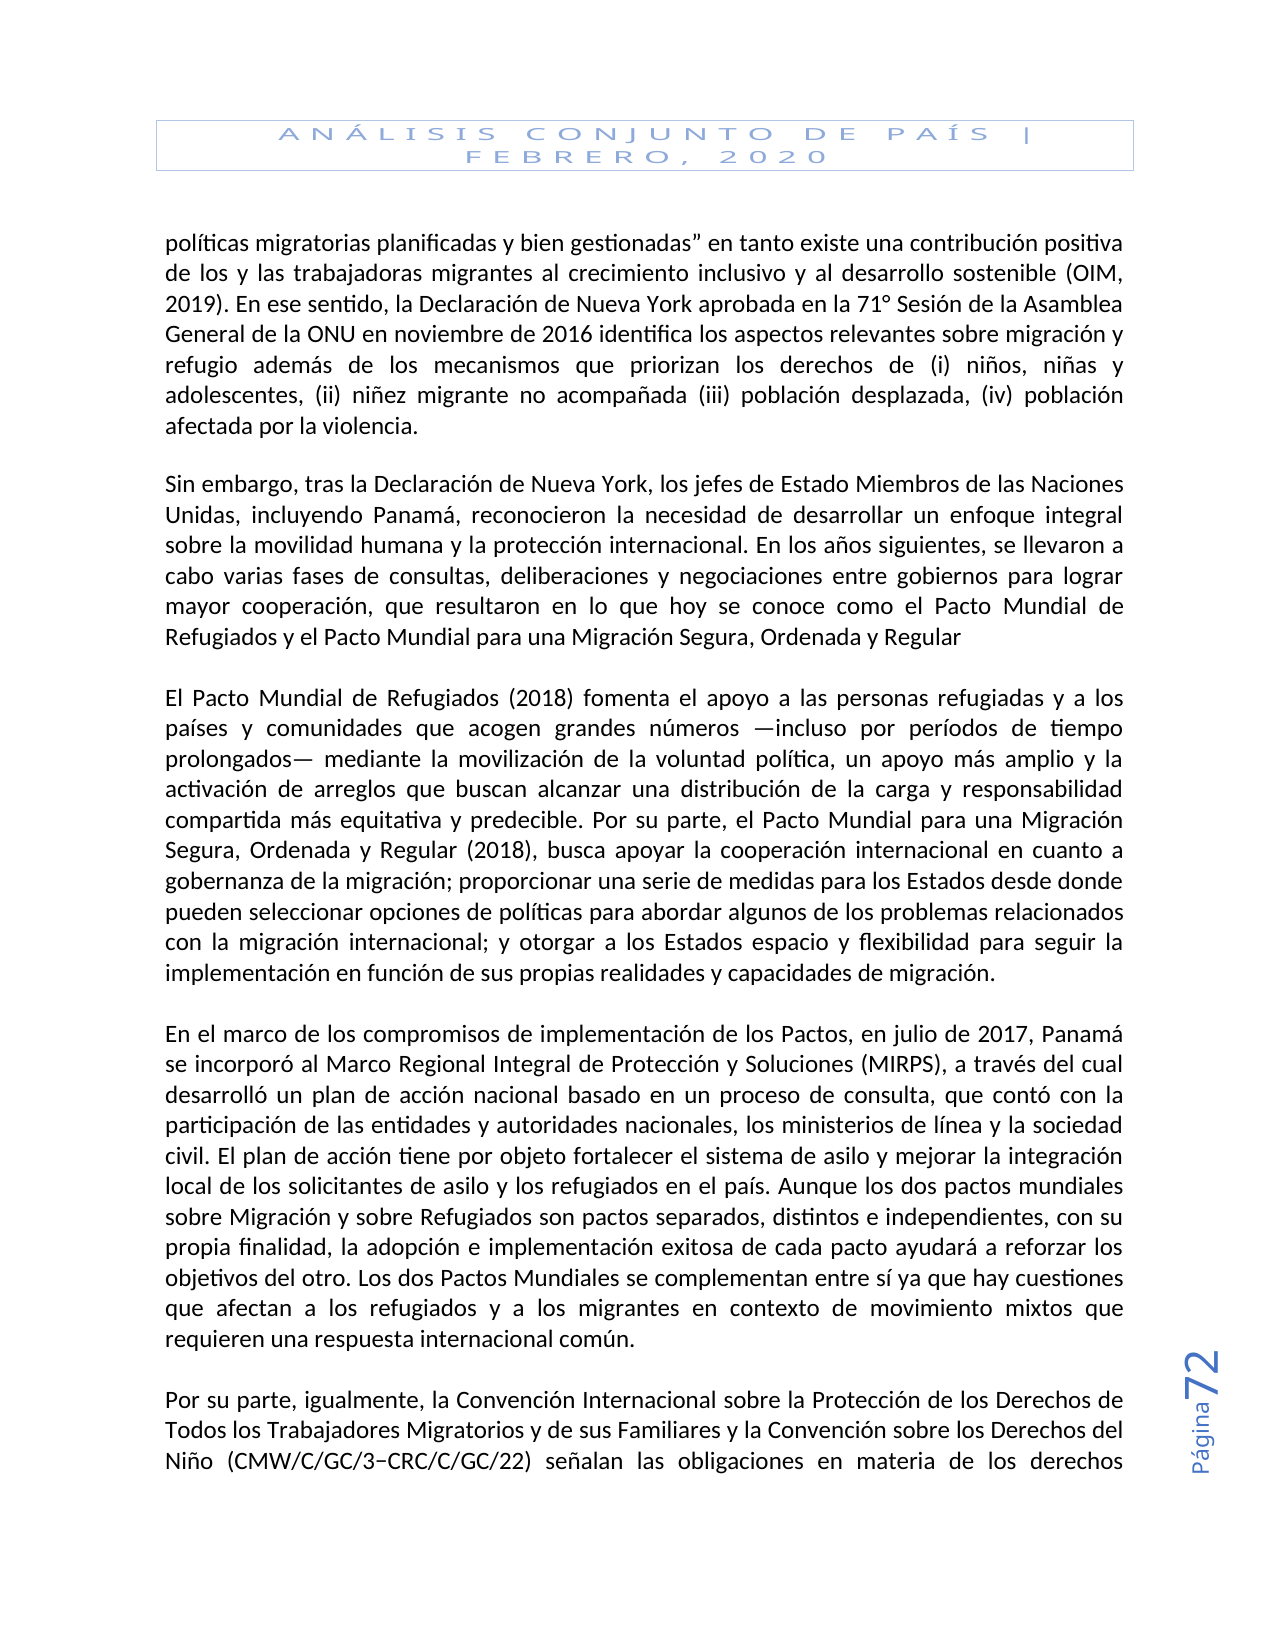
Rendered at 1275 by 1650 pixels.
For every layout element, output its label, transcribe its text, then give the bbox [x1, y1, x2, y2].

text En el marco de los compromisos de implementación de los Pactos, en julio de 2017, Panamá se incorporó al Marco Regional Integral de Protección y Soluciones (MIRPS), a través del cual desarrolló un plan de acción nacional basado en un proceso de consulta, que contó con la participación de las entidades y autoridades nacionales, los ministerios de línea y la sociedad civil. El plan de acción tiene por objeto fortalecer el sistema de asilo y mejorar la integración local de los solicitantes de asilo y los refugiados en el país. Aunque los dos pactos mundiales sobre Migración y sobre Refugiados son pactos separados, distintos e independientes, con su propia finalidad, la adopción e implementación exitosa de cada pacto ayudará a reforzar los objetivos del otro. Los dos Pactos Mundiales se complementan entre sí ya que hay cuestiones que afectan a los refugiados y a los migrantes en contexto de movimiento mixtos que requieren una respuesta internacional común. [165, 1018, 1125, 1353]
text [165, 1384, 1125, 1476]
text El Pacto Mundial de Refugiados (2018) fomenta el apoyo a las personas refugiadas y a los países y comunidades que acogen grandes números —incluso por períodos de tiempo prolongados— mediante la movilización de la voluntad política, un apoyo más amplio y la activación de arreglos que buscan alcanzar una distribución de la carga y responsabilidad compartida más equitativa y predecible. Por su parte, el Pacto Mundial para una Migración Segura, Ordenada y Regular (2018), busca apoyar la cooperación internacional en cuanto a gobernanza de la migración; proporcionar una serie de medidas para los Estados desde donde pueden seleccionar opciones de políticas para abordar algunos de los problemas relacionados con la migración internacional; y otorgar a los Estados espacio y flexibilidad para seguir la implementación en función de sus propias realidades y capacidades de migración. [165, 682, 1125, 987]
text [165, 227, 1125, 440]
text Sin embargo, tras la Declaración de Nueva York, los jefes de Estado Miembros de las Naciones Unidas, incluyendo Panamá, reconocieron la necesidad de desarrollar un enfoque integral sobre la movilidad humana y la protección internacional. En los años siguientes, se llevaron a cabo varias fases de consultas, deliberaciones y negociaciones entre gobiernos para lograr mayor cooperación, que resultaron en lo que hoy se conoce como el Pacto Mundial de Refugiados y el Pacto Mundial para una Migración Segura, Ordenada y Regular [165, 468, 1125, 651]
